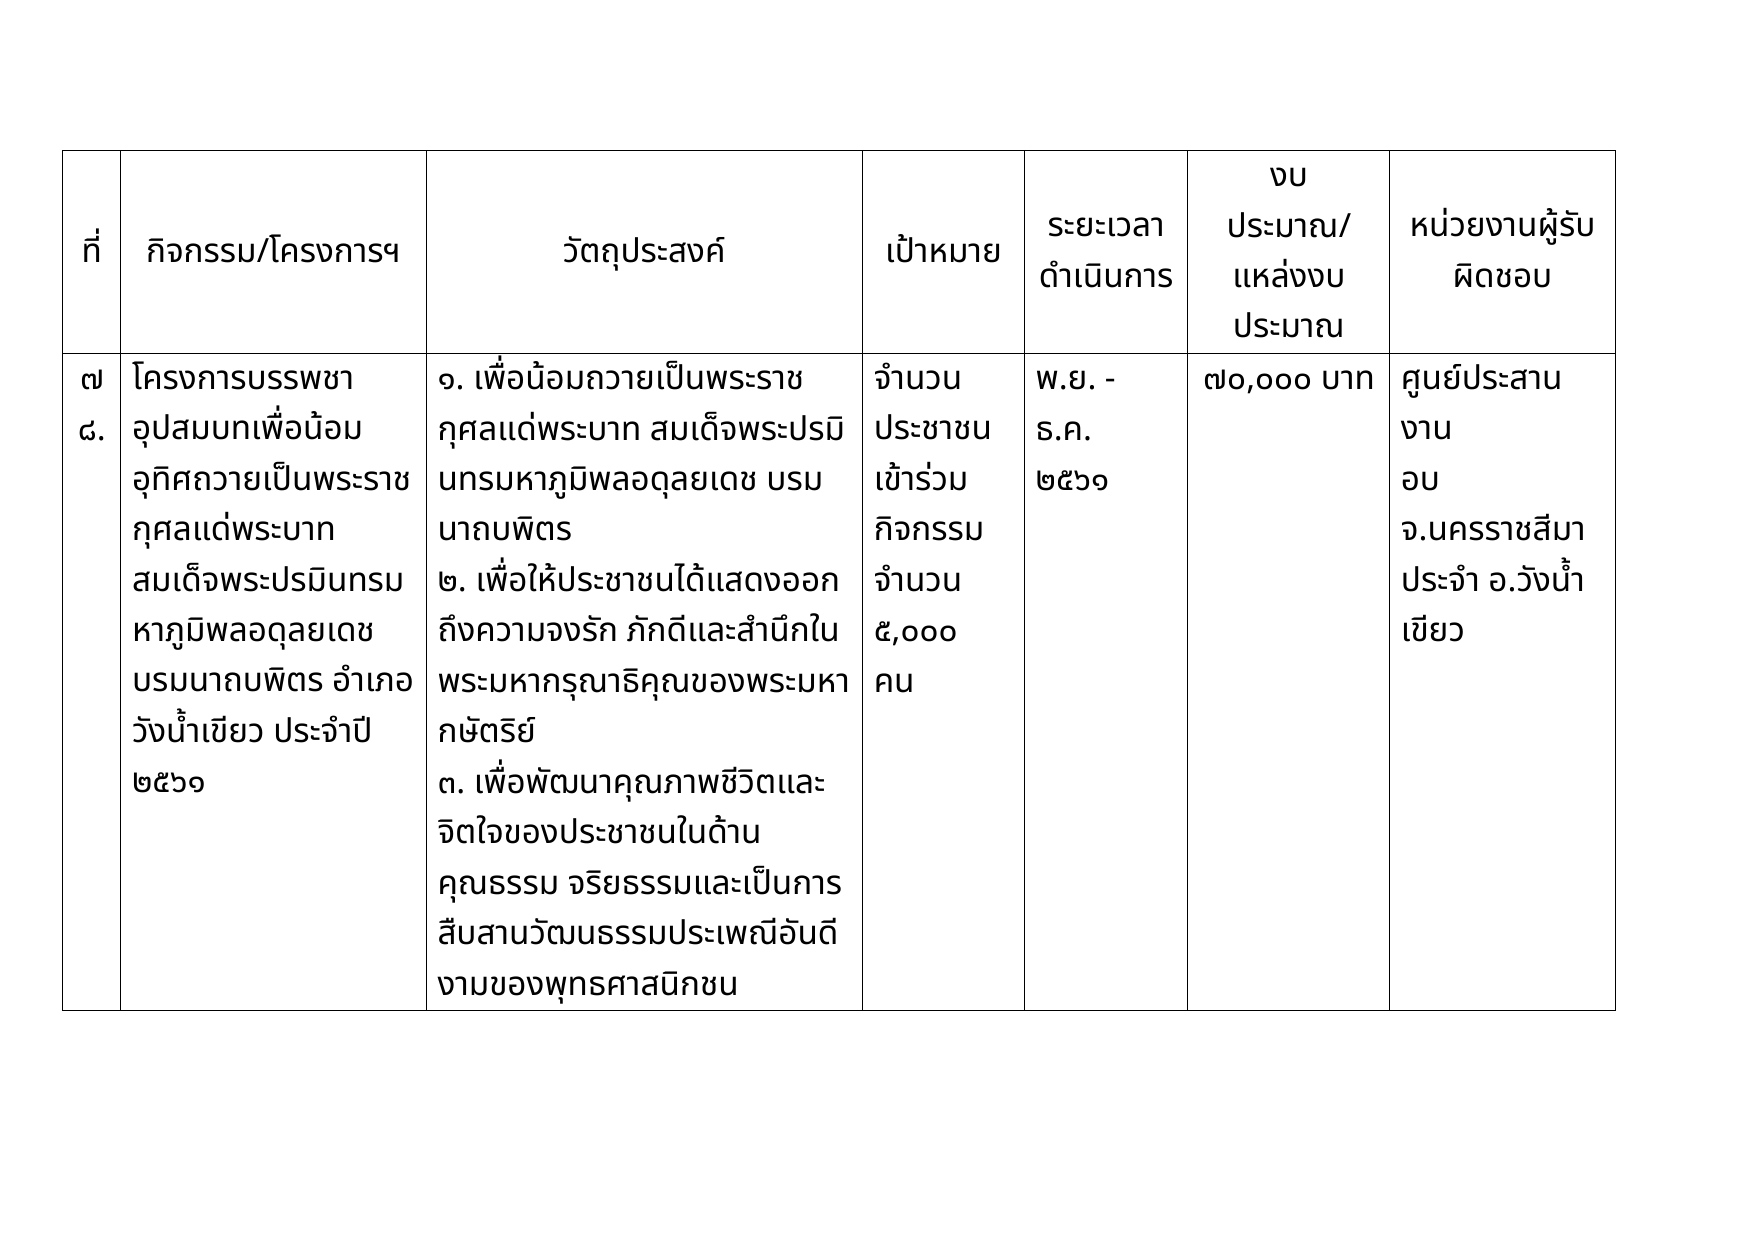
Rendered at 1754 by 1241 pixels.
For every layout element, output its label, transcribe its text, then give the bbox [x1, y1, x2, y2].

table_cell จำนวนประชาชนเข้าร่วมกิจกรรมจำนวน ๕,๐๐๐ คน [863, 354, 1024, 1010]
table_header หน่วยงานผู้รับผิดชอบ [1390, 151, 1615, 353]
table_cell พ.ย. - ธ.ค. ๒๕๖๑ [1025, 354, 1187, 1010]
table_cell โครงการบรรพชาอุปสมบทเพื่อน้อมอุทิศถวายเป็นพระราชกุศลแด่พระบาทสมเด็จพระปรมินทรมหาภูมิพลอดุลยเดช บรมนาถบพิตร อำเภอวังน้ำเขียว ประจำปี ๒๕๖๑ [121, 354, 426, 1010]
table_cell ศูนย์ประสานงาน อบจ.นครราชสีมา ประจำ อ.วังน้ำเขียว [1390, 354, 1615, 1010]
table_cell ๗๐,๐๐๐ บาท [1188, 354, 1389, 1010]
table_header ระยะเวลาดำเนินการ [1025, 151, 1187, 353]
table_cell ๗๘. [63, 354, 120, 1010]
table_header วัตถุประสงค์ [427, 151, 862, 353]
table_header เป้าหมาย [863, 151, 1024, 353]
table_cell ๑. เพื่อน้อมถวายเป็นพระราชกุศลแด่พระบาท สมเด็จพระปรมินทรมหาภูมิพลอดุลยเดช บรมนาถบพิตร ๒. เพื่อให้ประชาชนได้แสดงออกถึงความจงรัก ภักดีและสำนึกในพระมหากรุณาธิคุณของพระมหากษัตริย์ ๓. เพื่อพัฒนาคุณภาพชีวิตและจิตใจของประชาชนในด้านคุณธรรม จริยธรรมและเป็นการสืบสานวัฒนธรรมประเพณีอันดีงามของพุทธศาสนิกชน [427, 354, 862, 1010]
table_header งบประมาณ/แหล่งงบประมาณ [1188, 151, 1389, 353]
table_header กิจกรรม/โครงการฯ [121, 151, 426, 353]
table_header ที่ [63, 151, 120, 353]
